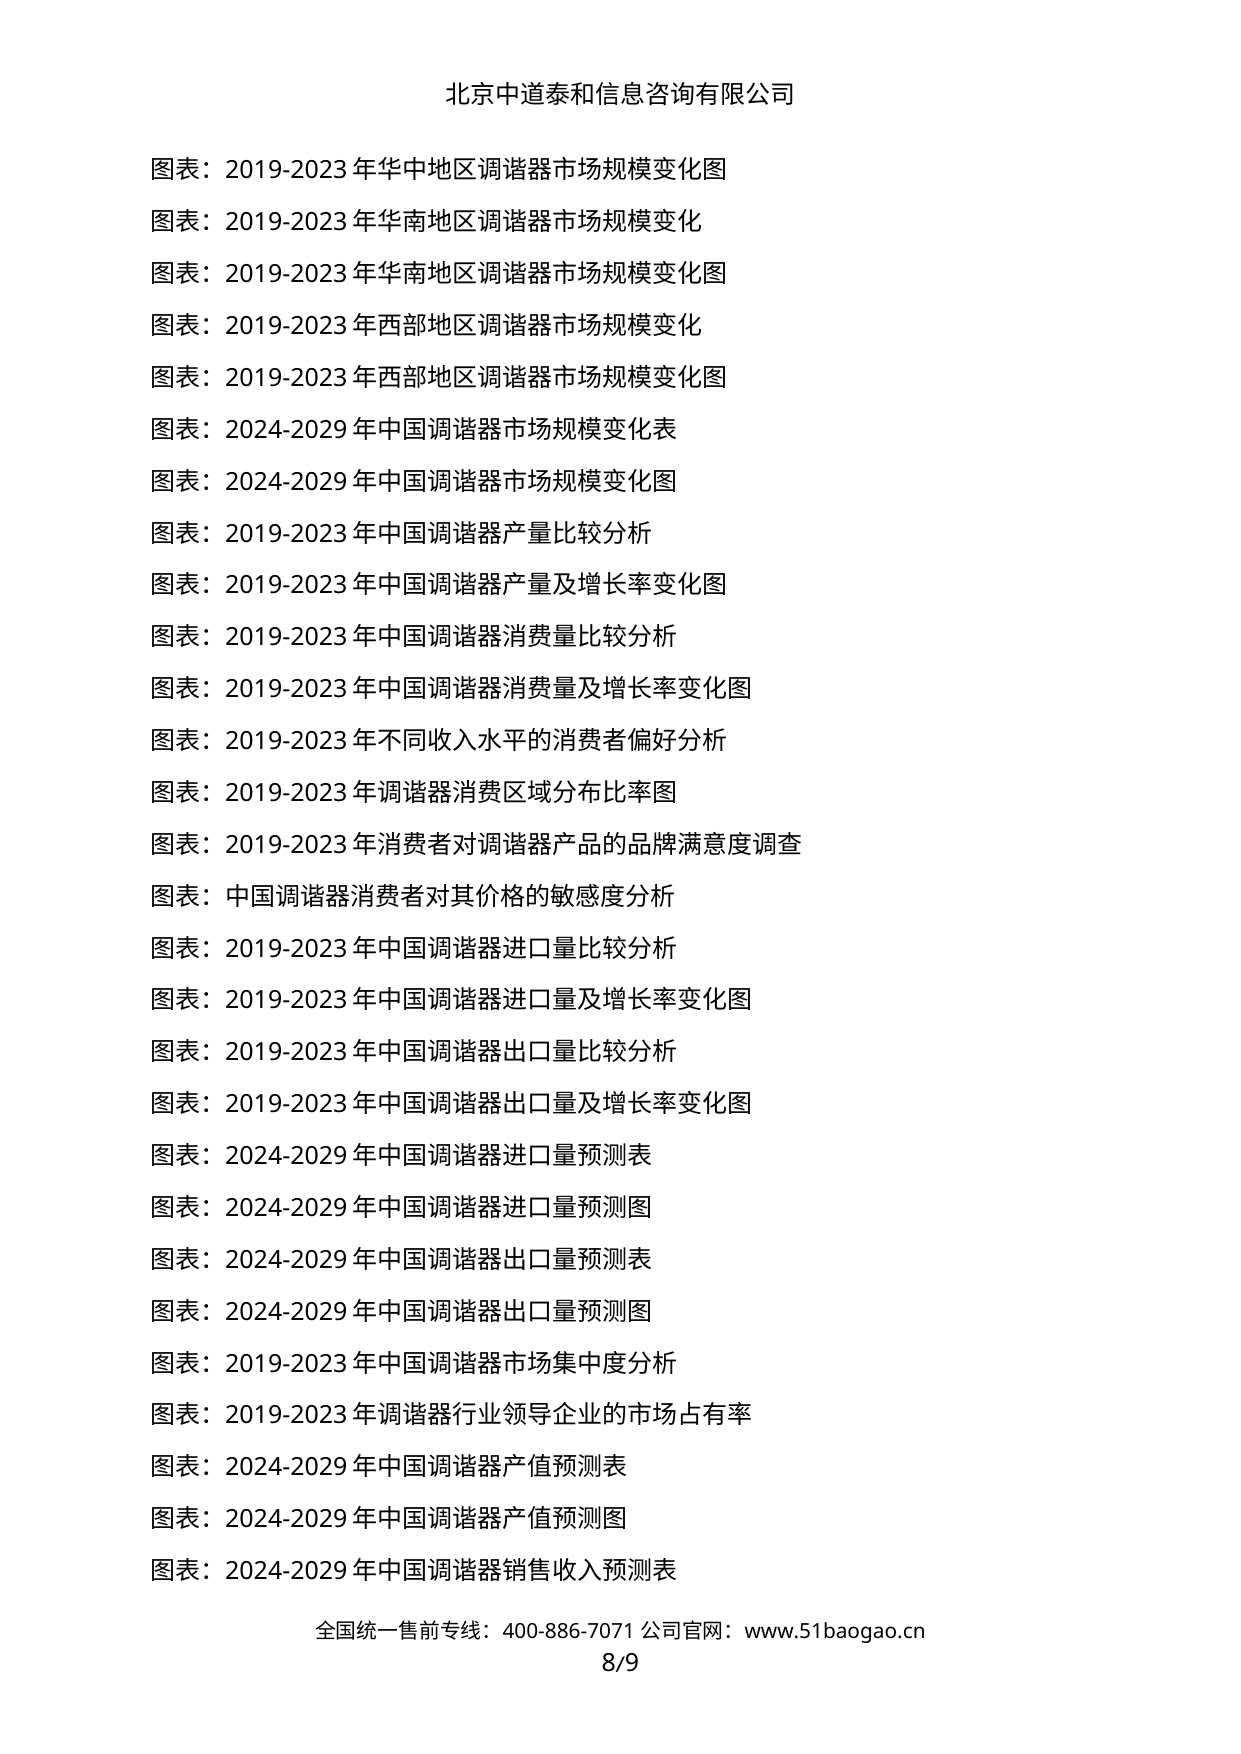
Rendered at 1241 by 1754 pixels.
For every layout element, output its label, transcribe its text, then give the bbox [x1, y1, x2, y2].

text 图表：2019-2023年中国调谐器市场集中度分析 [150, 1343, 1090, 1379]
text 图表：2024-2029年中国调谐器产值预测表 [150, 1447, 1090, 1483]
text 图表：2019-2023年中国调谐器产量比较分析 [150, 513, 1090, 549]
text 图表：2024-2029年中国调谐器进口量预测表 [150, 1136, 1090, 1172]
text 图表：2024-2029年中国调谐器出口量预测表 [150, 1239, 1090, 1276]
text 图表：2019-2023年中国调谐器产量及增长率变化图 [150, 565, 1090, 601]
text 图表：2024-2029年中国调谐器进口量预测图 [150, 1187, 1090, 1224]
text 图表：2024-2029年中国调谐器出口量预测图 [150, 1291, 1090, 1327]
text 图表：2024-2029年中国调谐器产值预测图 [150, 1499, 1090, 1535]
text 图表：2019-2023年华南地区调谐器市场规模变化图 [150, 254, 1090, 290]
text 图表：中国调谐器消费者对其价格的敏感度分析 [150, 876, 1090, 912]
text 图表：2024-2029年中国调谐器市场规模变化图 [150, 461, 1090, 497]
text 图表：2019-2023年消费者对调谐器产品的品牌满意度调查 [150, 824, 1090, 861]
text 图表：2019-2023年中国调谐器出口量比较分析 [150, 1032, 1090, 1068]
text 图表：2019-2023年中国调谐器消费量及增长率变化图 [150, 669, 1090, 705]
text 图表：2019-2023年调谐器行业领导企业的市场占有率 [150, 1395, 1090, 1431]
text 图表：2019-2023年西部地区调谐器市场规模变化 [150, 306, 1090, 342]
text 图表：2024-2029年中国调谐器市场规模变化表 [150, 409, 1090, 446]
text 图表：2024-2029年中国调谐器销售收入预测表 [150, 1551, 1090, 1587]
text 图表：2019-2023年西部地区调谐器市场规模变化图 [150, 357, 1090, 394]
text 图表：2019-2023年中国调谐器进口量比较分析 [150, 928, 1090, 964]
text 图表：2019-2023年中国调谐器进口量及增长率变化图 [150, 980, 1090, 1016]
text 图表：2019-2023年不同收入水平的消费者偏好分析 [150, 721, 1090, 757]
text 图表：2019-2023年调谐器消费区域分布比率图 [150, 772, 1090, 809]
text 图表：2019-2023年中国调谐器出口量及增长率变化图 [150, 1084, 1090, 1120]
text 图表：2019-2023年中国调谐器消费量比较分析 [150, 617, 1090, 653]
text 图表：2019-2023年华南地区调谐器市场规模变化 [150, 202, 1090, 238]
text 图表：2019-2023年华中地区调谐器市场规模变化图 [150, 150, 1090, 186]
